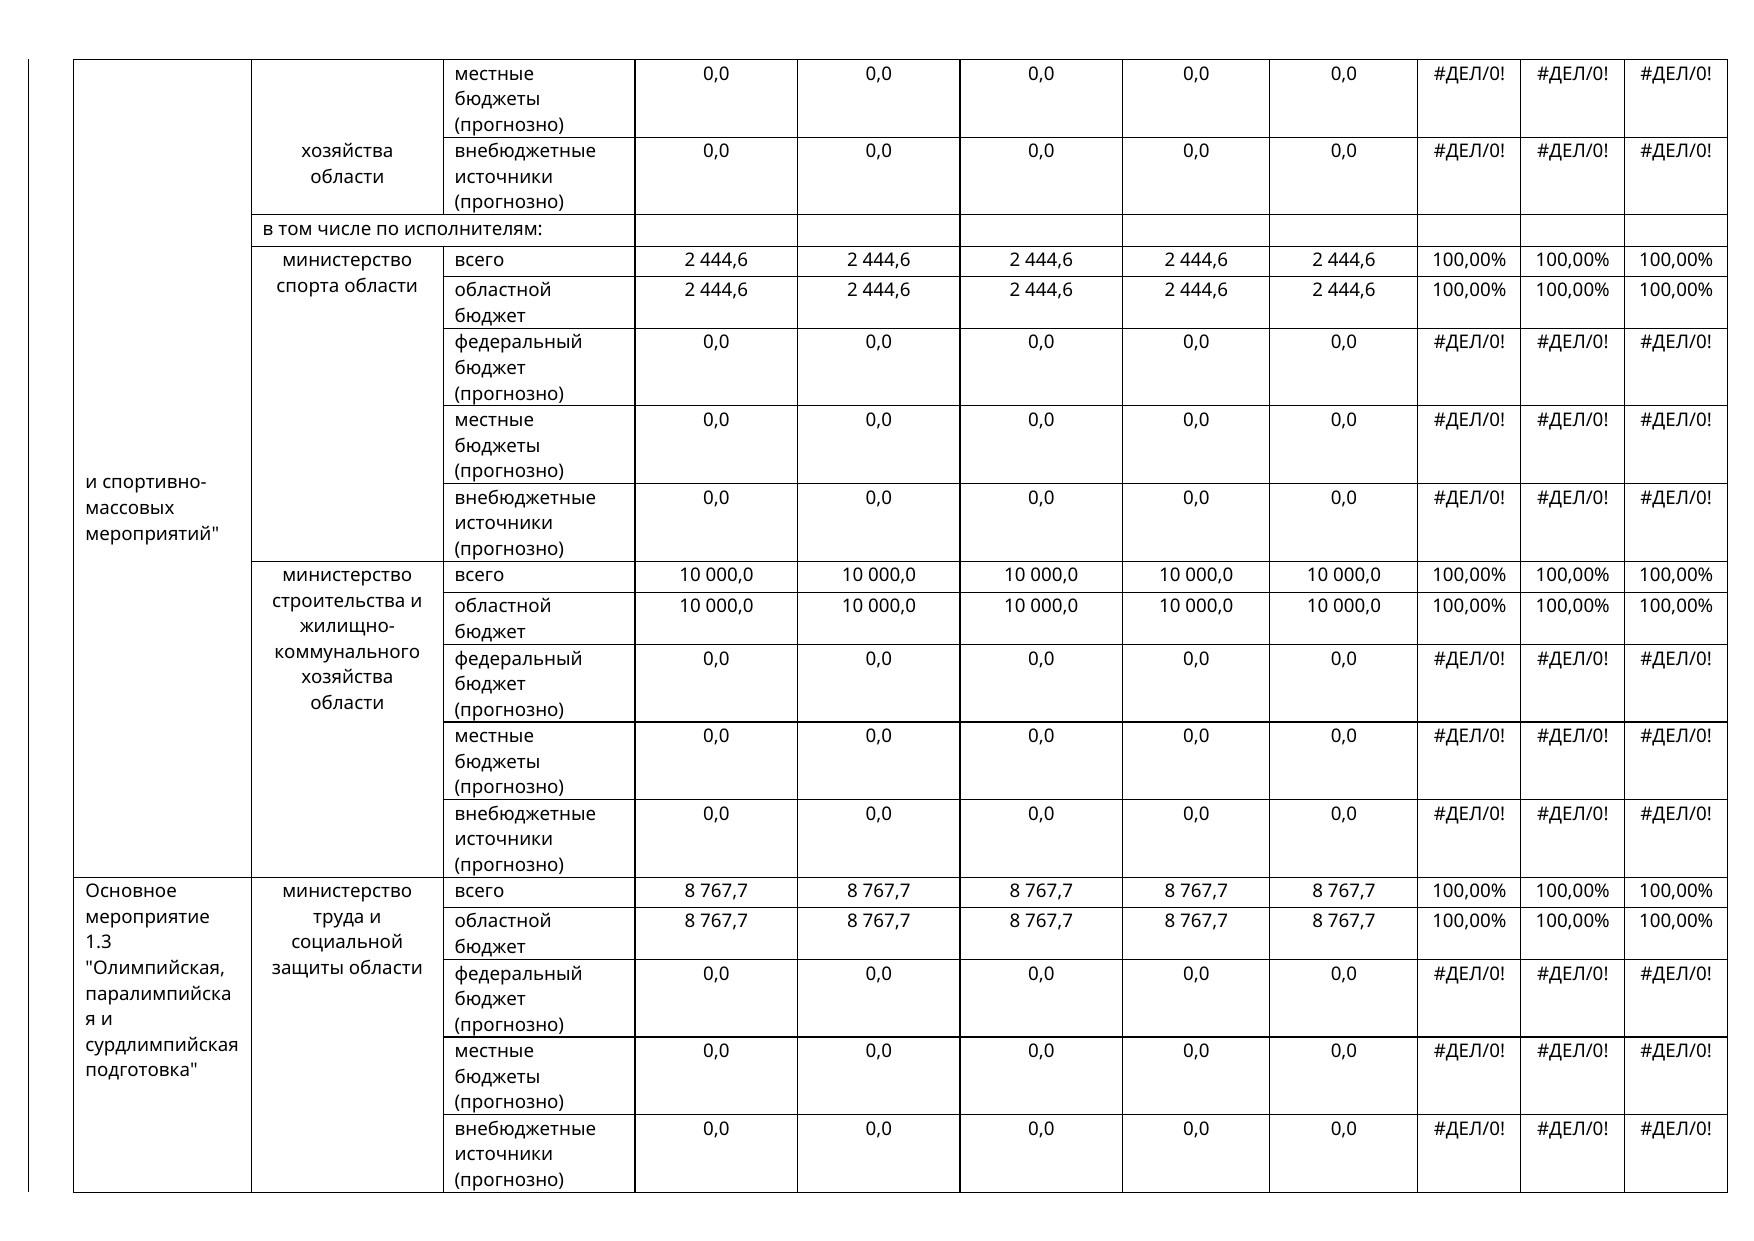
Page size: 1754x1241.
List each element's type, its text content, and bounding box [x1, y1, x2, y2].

table_cell 2 444,6 [798, 277, 959, 328]
table_cell 10 000,0 [798, 562, 959, 592]
table_cell 0,0 [1123, 645, 1269, 721]
table_cell 100,00% [1521, 878, 1624, 907]
table_cell Основное мероприятие 1.3 "Олимпийская, паралимпийская и сурдлимпийская подготовка" [74, 878, 251, 1192]
table_cell 0,0 [961, 723, 1122, 799]
table_cell #ДЕЛ/0! [1418, 723, 1520, 799]
table_cell #ДЕЛ/0! [1418, 960, 1520, 1036]
table_cell 8 767,7 [1123, 878, 1269, 907]
table_cell 8 767,7 [1123, 908, 1269, 959]
table_cell 0,0 [798, 645, 959, 721]
table_cell #ДЕЛ/0! [1418, 484, 1520, 561]
table_cell [1521, 215, 1624, 246]
table_cell 10 000,0 [636, 562, 797, 592]
table_cell федеральный бюджет (прогнозно) [444, 960, 634, 1036]
table_cell областной бюджет [444, 908, 634, 959]
table_cell внебюджетные источники (прогнозно) [444, 484, 634, 561]
table_cell 0,0 [798, 60, 959, 137]
table_cell 8 767,7 [961, 908, 1122, 959]
table_cell 2 444,6 [636, 277, 797, 328]
table_cell 0,0 [798, 1038, 959, 1114]
table_cell 100,00% [1625, 878, 1727, 907]
table_cell #ДЕЛ/0! [1418, 1038, 1520, 1114]
table_cell 0,0 [636, 484, 797, 561]
table_cell 2 444,6 [1270, 277, 1417, 328]
table_cell министерство спорта области [252, 247, 443, 561]
table_cell местные бюджеты (прогнозно) [444, 723, 634, 799]
table_cell 0,0 [1270, 484, 1417, 561]
table_cell #ДЕЛ/0! [1521, 329, 1624, 405]
table_cell министерство строительства и жилищно-коммунального хозяйства области [252, 562, 443, 877]
table_cell 100,00% [1418, 593, 1520, 644]
table_cell 10 000,0 [1123, 593, 1269, 644]
table_cell 10 000,0 [1270, 562, 1417, 592]
table_cell 0,0 [798, 723, 959, 799]
table_cell #ДЕЛ/0! [1521, 406, 1624, 483]
table_cell 0,0 [961, 484, 1122, 561]
table_cell 0,0 [1270, 645, 1417, 721]
table_cell #ДЕЛ/0! [1625, 484, 1727, 561]
table_cell 0,0 [1270, 60, 1417, 137]
table_cell 0,0 [1270, 1038, 1417, 1114]
table_cell #ДЕЛ/0! [1418, 800, 1520, 877]
table_cell 2 444,6 [636, 247, 797, 276]
table_cell 0,0 [961, 406, 1122, 483]
table_cell 100,00% [1418, 247, 1520, 276]
table_cell 0,0 [798, 960, 959, 1036]
table_cell федеральный бюджет (прогнозно) [444, 329, 634, 405]
table_cell #ДЕЛ/0! [1521, 960, 1624, 1036]
table_cell 0,0 [798, 406, 959, 483]
table_cell 100,00% [1521, 277, 1624, 328]
table_cell 0,0 [1123, 329, 1269, 405]
table_cell 100,00% [1625, 593, 1727, 644]
table_cell #ДЕЛ/0! [1625, 1115, 1727, 1192]
table_cell 8 767,7 [1270, 908, 1417, 959]
table_cell #ДЕЛ/0! [1625, 60, 1727, 137]
table_cell #ДЕЛ/0! [1521, 800, 1624, 877]
table_cell #ДЕЛ/0! [1418, 645, 1520, 721]
table_cell 0,0 [1123, 1115, 1269, 1192]
table_cell 0,0 [798, 1115, 959, 1192]
table_cell 0,0 [961, 60, 1122, 137]
table_cell #ДЕЛ/0! [1521, 138, 1624, 214]
table_cell 8 767,7 [798, 908, 959, 959]
table_cell 0,0 [798, 484, 959, 561]
table_cell #ДЕЛ/0! [1418, 60, 1520, 137]
table_cell 0,0 [798, 800, 959, 877]
table_cell всего [444, 247, 634, 276]
table_cell #ДЕЛ/0! [1625, 645, 1727, 721]
table_cell 0,0 [798, 329, 959, 405]
table_cell 100,00% [1625, 247, 1727, 276]
table_cell #ДЕЛ/0! [1418, 138, 1520, 214]
table_cell #ДЕЛ/0! [1521, 723, 1624, 799]
table_cell 100,00% [1625, 277, 1727, 328]
table_cell 100,00% [1625, 908, 1727, 959]
table_cell 0,0 [636, 60, 797, 137]
table_cell [1270, 215, 1417, 246]
table_cell в том числе по исполнителям: [252, 215, 634, 246]
table_cell 100,00% [1521, 908, 1624, 959]
table_cell #ДЕЛ/0! [1418, 406, 1520, 483]
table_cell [252, 878, 443, 1192]
table_cell 0,0 [1123, 60, 1269, 137]
table_cell внебюджетные источники (прогнозно) [444, 1115, 634, 1192]
table_cell 2 444,6 [1123, 277, 1269, 328]
table_cell 0,0 [1270, 329, 1417, 405]
table_cell 8 767,7 [636, 908, 797, 959]
table_cell 100,00% [1521, 247, 1624, 276]
table_cell 2 444,6 [961, 277, 1122, 328]
table_cell 0,0 [1123, 484, 1269, 561]
table_cell 2 444,6 [1270, 247, 1417, 276]
table_cell 100,00% [1521, 593, 1624, 644]
table_cell 2 444,6 [798, 247, 959, 276]
table_cell областной бюджет [444, 593, 634, 644]
table_cell 0,0 [636, 1038, 797, 1114]
table_cell 10 000,0 [961, 593, 1122, 644]
table_cell 0,0 [961, 645, 1122, 721]
table_cell [1123, 215, 1269, 246]
table_cell 0,0 [961, 329, 1122, 405]
table_cell 100,00% [1418, 878, 1520, 907]
table_cell 0,0 [636, 406, 797, 483]
table_cell 0,0 [636, 1115, 797, 1192]
table_cell 8 767,7 [798, 878, 959, 907]
table_cell #ДЕЛ/0! [1625, 329, 1727, 405]
table_cell 0,0 [1270, 138, 1417, 214]
table_cell #ДЕЛ/0! [1418, 1115, 1520, 1192]
table_cell местные бюджеты (прогнозно) [444, 1038, 634, 1114]
table_cell 0,0 [1123, 800, 1269, 877]
table_cell 0,0 [1270, 1115, 1417, 1192]
table_cell местные бюджеты (прогнозно) [444, 406, 634, 483]
table_cell 0,0 [636, 723, 797, 799]
table_cell [798, 215, 959, 246]
table_cell 10 000,0 [1123, 562, 1269, 592]
table_cell внебюджетные источники (прогнозно) [444, 800, 634, 877]
table_cell 0,0 [636, 329, 797, 405]
table_cell #ДЕЛ/0! [1521, 1115, 1624, 1192]
table_cell [961, 215, 1122, 246]
table_cell 0,0 [1123, 960, 1269, 1036]
table_cell 100,00% [1418, 908, 1520, 959]
table_cell местные бюджеты (прогнозно) [444, 60, 634, 137]
table_cell 10 000,0 [1270, 593, 1417, 644]
table_cell 10 000,0 [961, 562, 1122, 592]
table_cell 0,0 [961, 800, 1122, 877]
table_cell 10 000,0 [798, 593, 959, 644]
table_cell 0,0 [636, 960, 797, 1036]
table_cell 100,00% [1625, 562, 1727, 592]
table_cell 0,0 [1123, 1038, 1269, 1114]
table_cell 0,0 [961, 1038, 1122, 1114]
table_cell #ДЕЛ/0! [1521, 484, 1624, 561]
table_cell 0,0 [961, 138, 1122, 214]
table_cell федеральный бюджет (прогнозно) [444, 645, 634, 721]
table_cell #ДЕЛ/0! [1625, 960, 1727, 1036]
table_cell #ДЕЛ/0! [1625, 1038, 1727, 1114]
table_cell #ДЕЛ/0! [1625, 800, 1727, 877]
table_cell внебюджетные источники (прогнозно) [444, 138, 634, 214]
table_cell #ДЕЛ/0! [1625, 723, 1727, 799]
table_cell 100,00% [1418, 277, 1520, 328]
table_cell 2 444,6 [1123, 247, 1269, 276]
table_cell 0,0 [961, 960, 1122, 1036]
table_cell #ДЕЛ/0! [1521, 60, 1624, 137]
table_cell 2 444,6 [961, 247, 1122, 276]
table_cell 8 767,7 [636, 878, 797, 907]
table_cell 0,0 [636, 138, 797, 214]
table_cell 0,0 [1123, 406, 1269, 483]
table_cell 0,0 [1270, 800, 1417, 877]
table_cell 0,0 [1123, 138, 1269, 214]
table_cell [1625, 215, 1727, 246]
table_cell #ДЕЛ/0! [1521, 1038, 1624, 1114]
table_cell 0,0 [1270, 723, 1417, 799]
table_cell 0,0 [1270, 960, 1417, 1036]
table_cell 0,0 [636, 645, 797, 721]
table_cell 0,0 [1270, 406, 1417, 483]
table_cell всего [444, 878, 634, 907]
table_cell [1418, 215, 1520, 246]
table_cell 0,0 [636, 800, 797, 877]
table_cell [636, 215, 797, 246]
table_cell 8 767,7 [1270, 878, 1417, 907]
table_cell всего [444, 562, 634, 592]
table_cell 0,0 [1123, 723, 1269, 799]
table_cell #ДЕЛ/0! [1625, 406, 1727, 483]
table_cell 8 767,7 [961, 878, 1122, 907]
table_cell #ДЕЛ/0! [1625, 138, 1727, 214]
table_cell #ДЕЛ/0! [1521, 645, 1624, 721]
table_cell 10 000,0 [636, 593, 797, 644]
table_cell 100,00% [1418, 562, 1520, 592]
table_cell 0,0 [798, 138, 959, 214]
table_cell 0,0 [961, 1115, 1122, 1192]
table_cell #ДЕЛ/0! [1418, 329, 1520, 405]
table_cell областной бюджет [444, 277, 634, 328]
table_cell 100,00% [1521, 562, 1624, 592]
